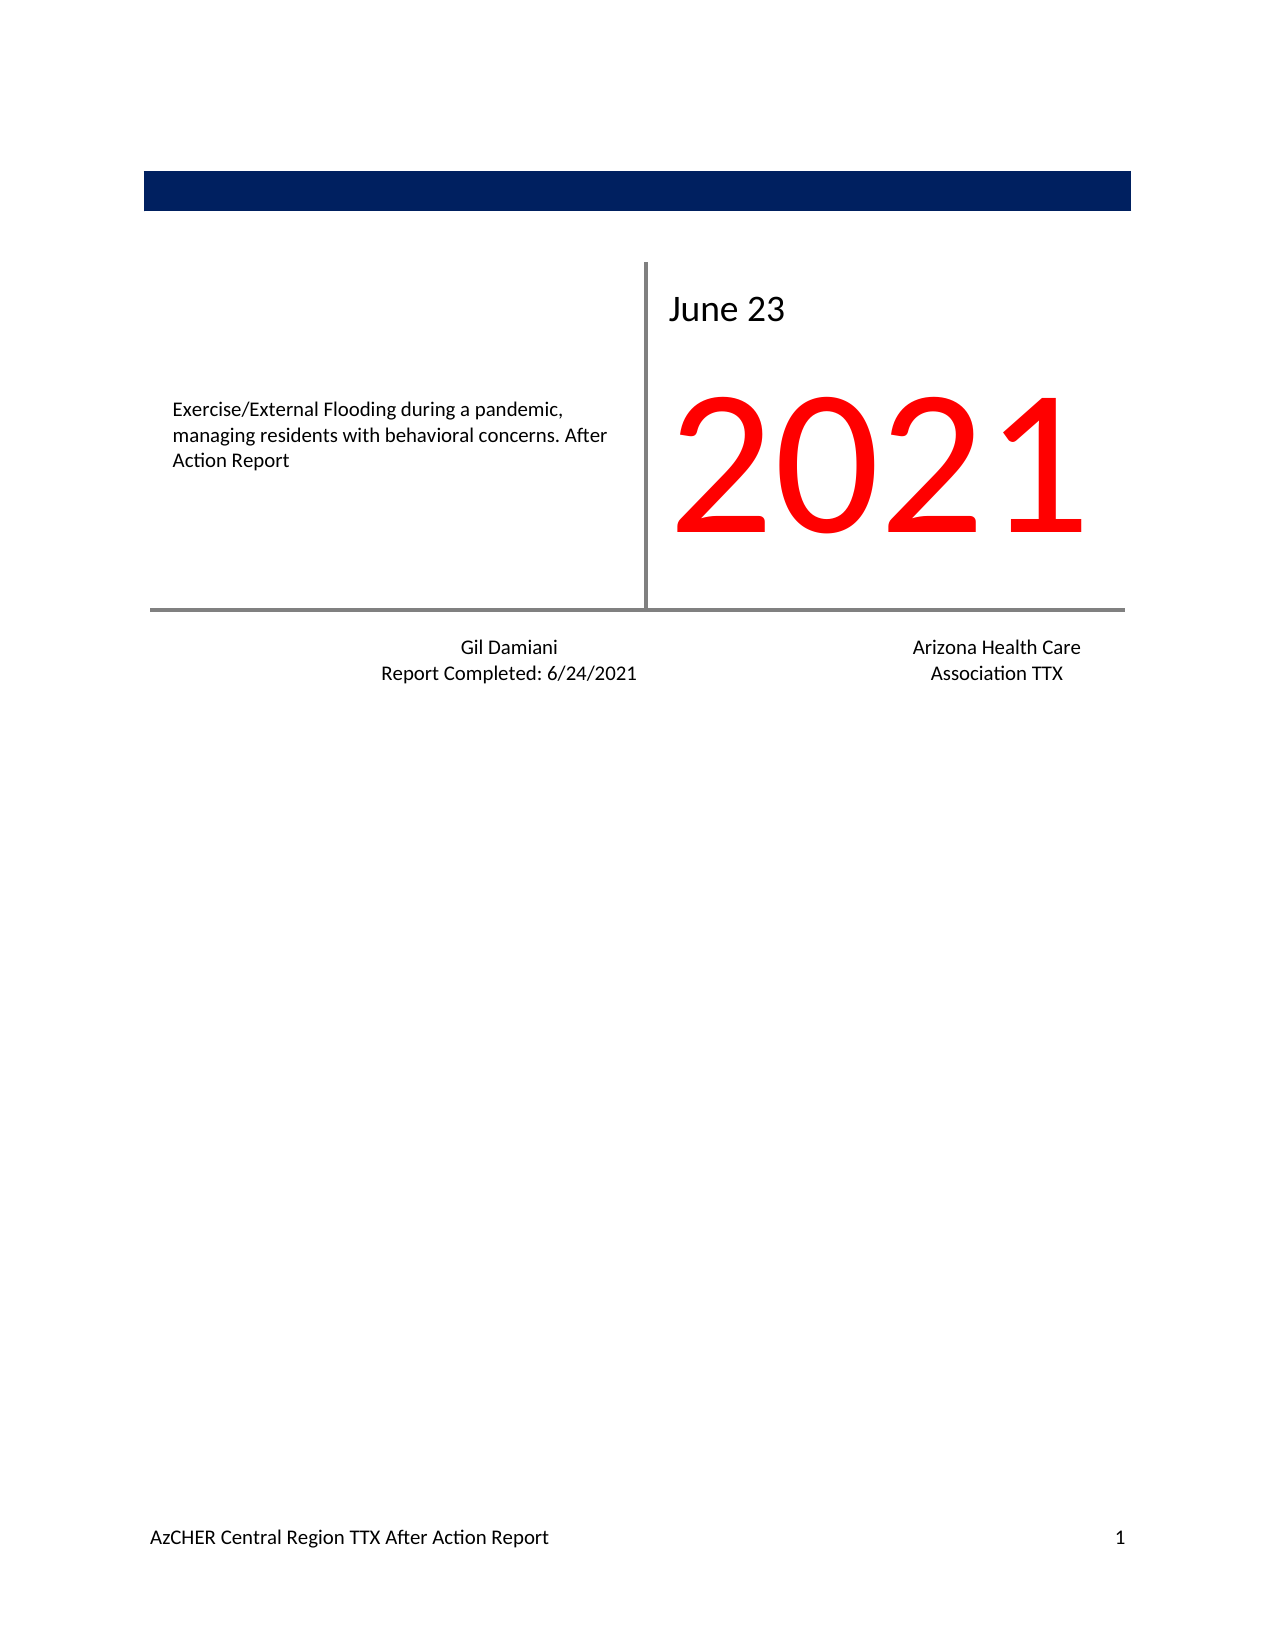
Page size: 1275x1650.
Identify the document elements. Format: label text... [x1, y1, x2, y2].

table_header [150, 262, 644, 607]
table_header June 23 [648, 262, 1125, 607]
